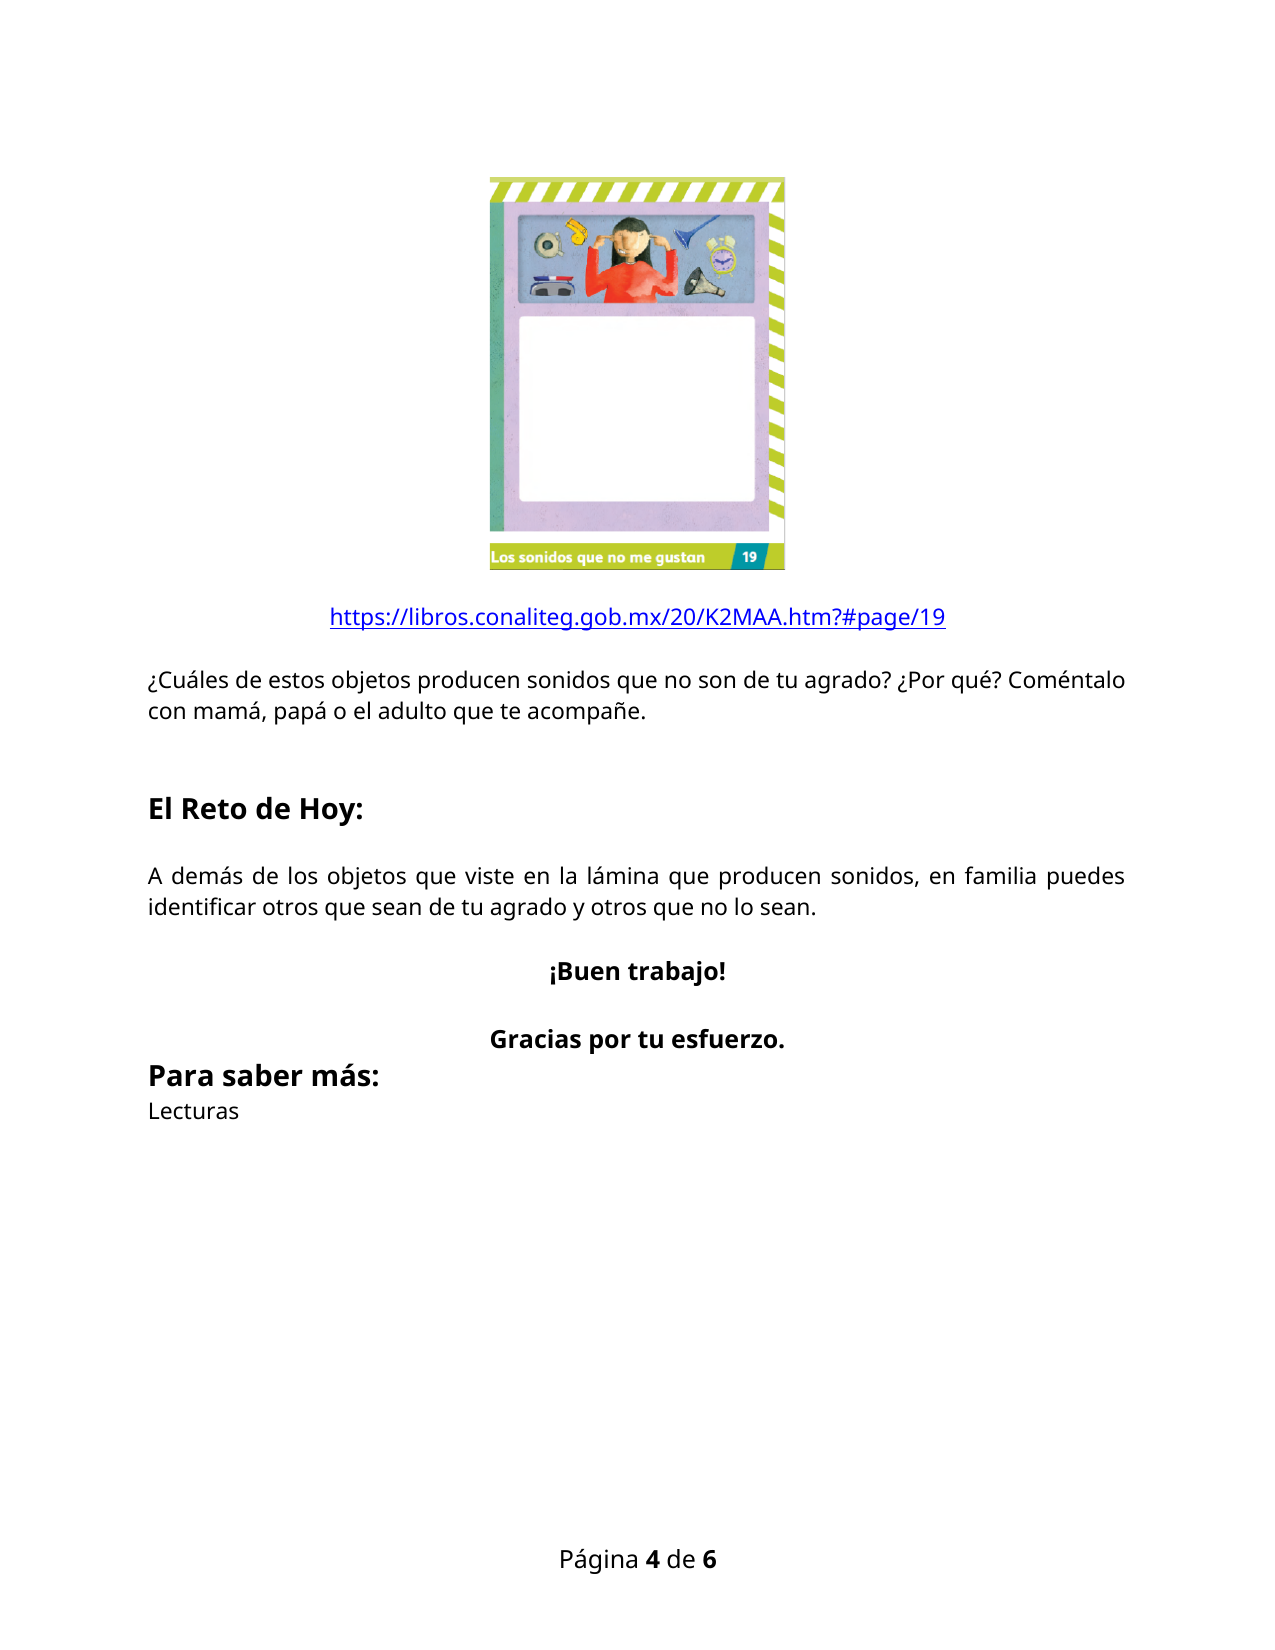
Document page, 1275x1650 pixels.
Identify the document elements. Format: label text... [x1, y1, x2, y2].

text Para saber más: [148, 1056, 1127, 1095]
picture [489, 177, 786, 570]
text El Reto de Hoy: [148, 789, 1127, 828]
text Gracias por tu esfuerzo. [148, 1021, 1127, 1056]
text A demás de los objetos que viste en la lámina que producen sonidos, en familia puedes identificar otros que sean de tu agrado y otros que no lo sean. [148, 859, 1127, 922]
text ¿Cuáles de estos objetos producen sonidos que no son de tu agrado? ¿Por qué? Coméntalo con mamá, papá o el adulto que te acompañe. [148, 664, 1127, 726]
text ¡Buen trabajo! [148, 953, 1127, 987]
text https://libros.conaliteg.gob.mx/20/K2MAA.htm?#page/19 [148, 601, 1127, 632]
text Lecturas [148, 1095, 1127, 1126]
